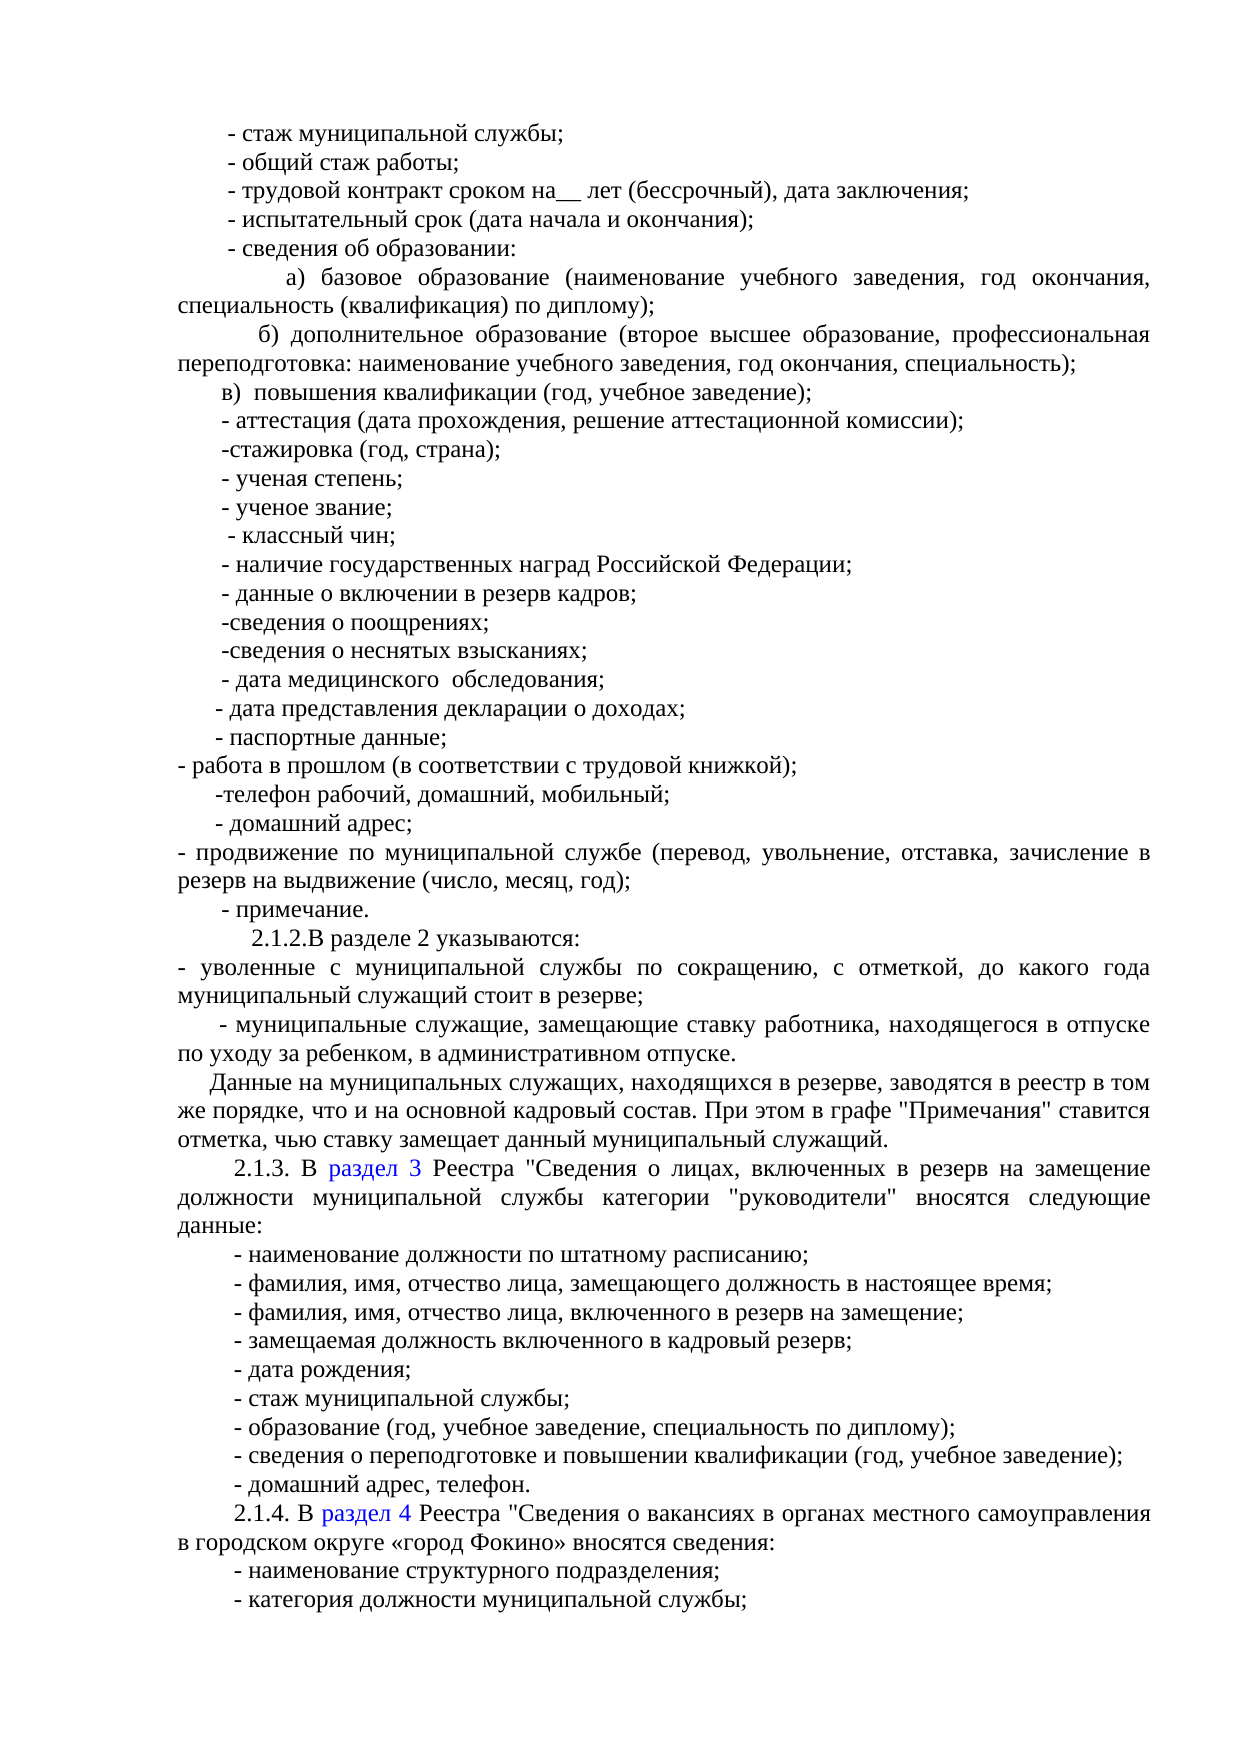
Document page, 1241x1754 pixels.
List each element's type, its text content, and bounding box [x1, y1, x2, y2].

text - муниципальные служащие, замещающие ставку работника, находящегося в отпуске по уходу за ребенком, в административном отпуске. [177, 1009, 1152, 1067]
text -сведения о поощрениях; [177, 607, 1152, 636]
text -стажировка (год, страна); [177, 434, 1152, 463]
text - наличие государственных наград Российской Федерации; [177, 549, 1152, 578]
text - классный чин; [177, 521, 1152, 549]
text - аттестация (дата прохождения, решение аттестационной комиссии); [177, 406, 1152, 434]
text - общий стаж работы; [177, 147, 1152, 176]
text 2.1.3. В раздел 3 Реестра "Сведения о лицах, включенных в резерв на замещение должности муниципальной службы категории "руководители" вносятся следующие данные: [177, 1153, 1152, 1239]
text - замещаемая должность включенного в кадровый резерв; [177, 1326, 1152, 1354]
text - наименование должности по штатному расписанию; [177, 1239, 1152, 1268]
text б) дополнительное образование (второе высшее образование, профессиональная переподготовка: наименование учебного заведения, год окончания, специальность); [177, 319, 1152, 377]
text - трудовой контракт сроком на__ лет (бессрочный), дата заключения; [177, 176, 1152, 204]
text -телефон рабочий, домашний, мобильный; [177, 779, 1152, 808]
text 2.1.4. В раздел 4 Реестра "Сведения о вакансиях в органах местного самоуправления в городском округе «город Фокино» вносятся сведения: [177, 1498, 1152, 1556]
text - фамилия, имя, отчество лица, замещающего должность в настоящее время; [177, 1268, 1152, 1297]
text в) повышения квалификации (год, учебное заведение); [177, 377, 1152, 406]
text - примечание. [177, 894, 1152, 923]
text - фамилия, имя, отчество лица, включенного в резерв на замещение; [177, 1297, 1152, 1326]
text а) базовое образование (наименование учебного заведения, год окончания, специальность (квалификация) по диплому); [177, 262, 1152, 319]
text -сведения о неснятых взысканиях; [177, 636, 1152, 664]
text - уволенные с муниципальной службы по сокращению, с отметкой, до какого года муниципальный служащий стоит в резерве; [177, 952, 1152, 1009]
text - ученая степень; [177, 463, 1152, 492]
text - наименование структурного подразделения; [177, 1556, 1152, 1584]
text - испытательный срок (дата начала и окончания); [177, 204, 1152, 233]
text - дата представления декларации о доходах; [177, 693, 1152, 722]
text - дата медицинского обследования; [177, 664, 1152, 693]
text - ученое звание; [177, 492, 1152, 521]
text - дата рождения; [177, 1354, 1152, 1383]
text - сведения о переподготовке и повышении квалификации (год, учебное заведение); [177, 1441, 1152, 1469]
text 2.1.2.В разделе 2 указываются: [177, 923, 1152, 952]
text - домашний адрес; [177, 808, 1152, 837]
text - продвижение по муниципальной службе (перевод, увольнение, отставка, зачисление в резерв на выдвижение (число, месяц, год); [177, 837, 1152, 894]
text - стаж муниципальной службы; [177, 1383, 1152, 1412]
text - паспортные данные; [177, 722, 1152, 751]
text - работа в прошлом (в соответствии с трудовой книжкой); [177, 751, 1152, 779]
text Данные на муниципальных служащих, находящихся в резерве, заводятся в реестр в том же порядке, что и на основной кадровый состав. При этом в графе "Примечания" ставится отметка, чью ставку замещает данный муниципальный служащий. [177, 1067, 1152, 1153]
text - образование (год, учебное заведение, специальность по диплому); [177, 1412, 1152, 1441]
text - стаж муниципальной службы; [177, 118, 1152, 147]
text - сведения об образовании: [177, 233, 1152, 262]
text - категория должности муниципальной службы; [177, 1584, 1152, 1613]
text - домашний адрес, телефон. [177, 1469, 1152, 1498]
text - данные о включении в резерв кадров; [177, 578, 1152, 607]
